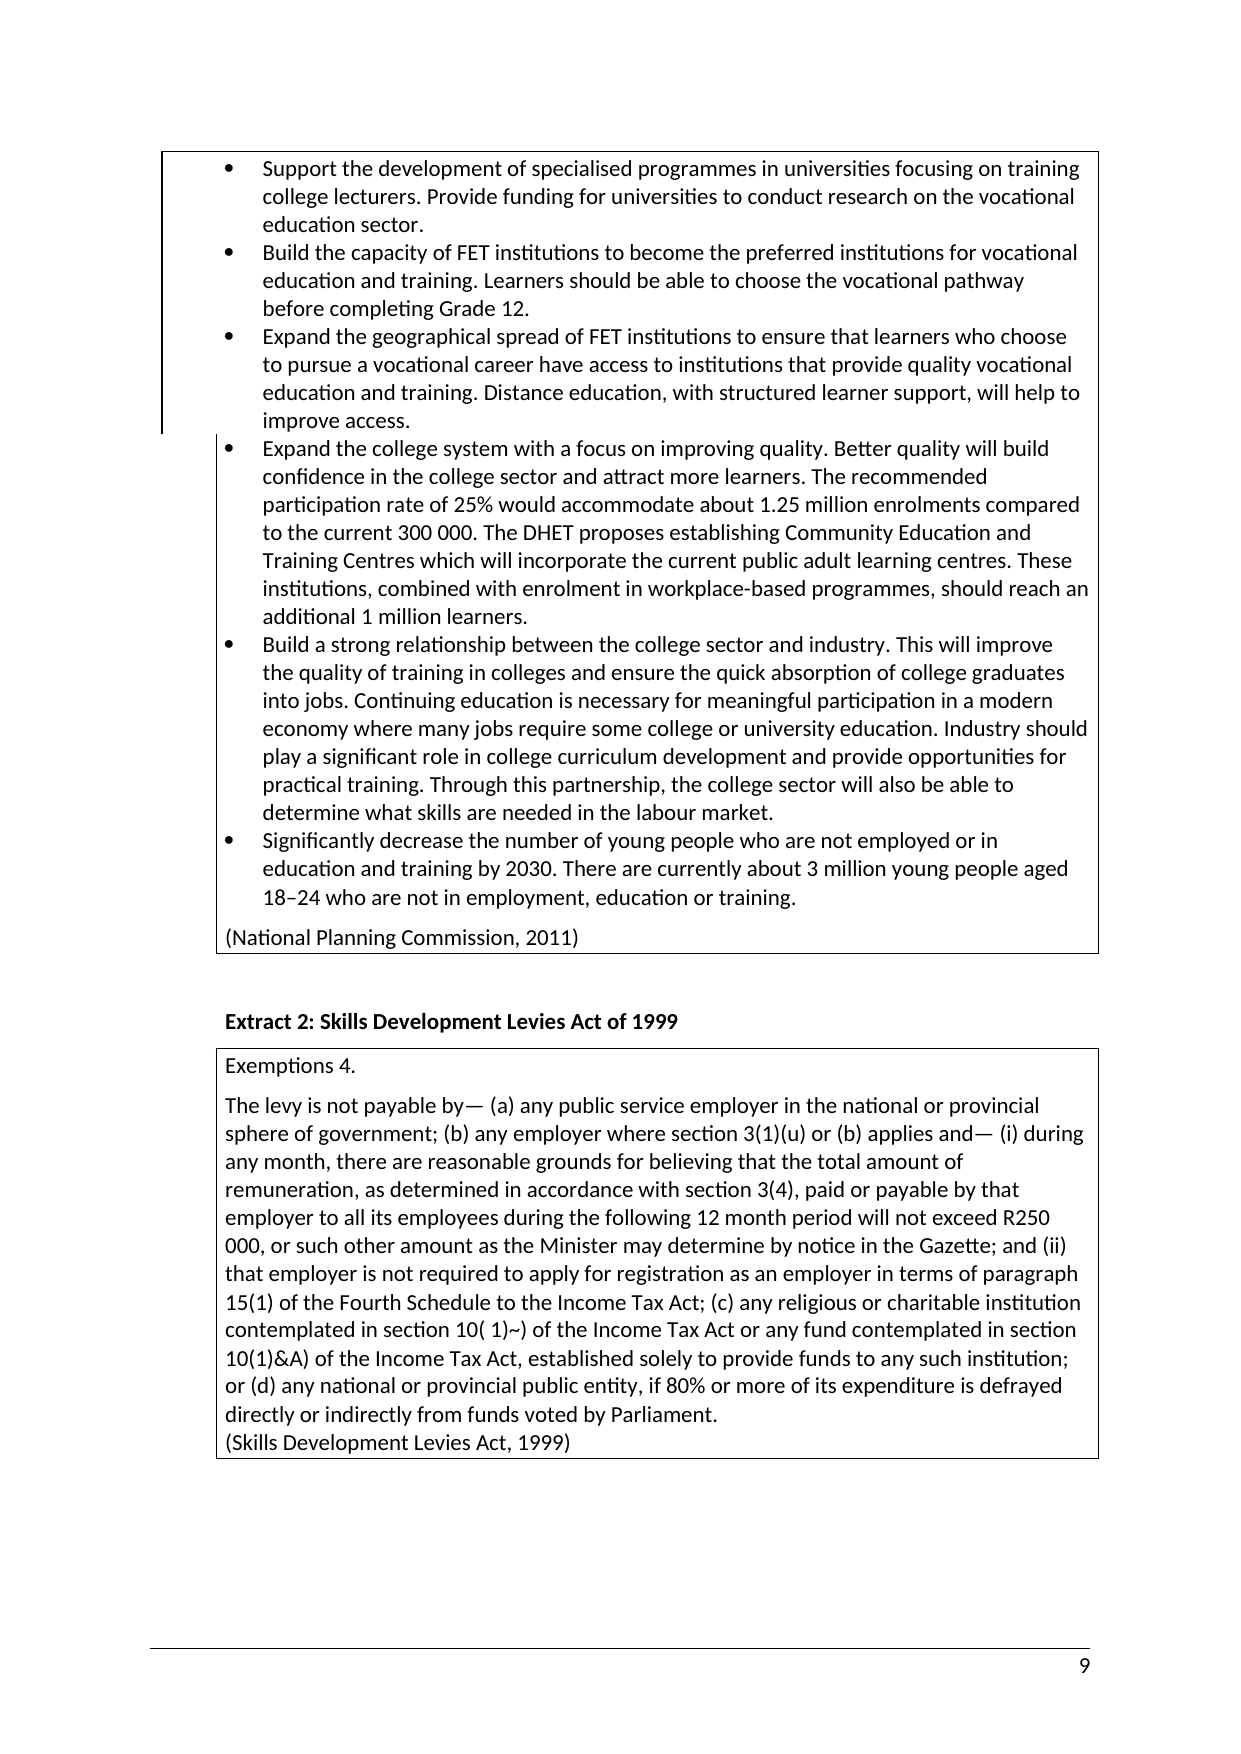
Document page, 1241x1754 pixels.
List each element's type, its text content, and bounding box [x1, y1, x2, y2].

list Build a strong relationship between the college sector and industry. This will improve the quality of training in colleges and ensure the quick absorption of college graduates into jobs. Continuing education is necessary for meaningful participation in a modern economy where many jobs require some college or university education. Industry should play a significant role in college curriculum development and provide opportunities for practical training. Through this partnership, the college sector will also be able to determine what skills are needed in the labour market. [217, 627, 1098, 823]
text (National Planning Commission, 2011) [217, 920, 1098, 953]
list Expand the college system with a focus on improving quality. Better quality will build confidence in the college sector and attract more learners. The recommended participation rate of 25% would accommodate about 1.25 million enrolments compared to the current 300 000. The DHET proposes establishing Community Education and Training Centres which will incorporate the current public adult learning centres. These institutions, combined with enrolment in workplace-based programmes, should reach an additional 1 million learners. [216, 431, 1098, 627]
list Build the capacity of FET institutions to become the preferred institutions for vocational education and training. Learners should be able to choose the vocational pathway before completing Grade 12. [163, 235, 1098, 319]
text (Skills Development Levies Act, 1999) [217, 1424, 1098, 1458]
text Extract 2: Skills Development Levies Act of 1999 [225, 1007, 1090, 1035]
text Exemptions 4. [217, 1049, 1098, 1079]
list Expand the geographical spread of FET institutions to ensure that learners who choose to pursue a vocational career have access to institutions that provide quality vocational education and training. Distance education, with structured learner support, will help to improve access. [163, 319, 1098, 434]
text The levy is not payable by— (a) any public service employer in the national or provincial sphere of government; (b) any employer where section 3(1)(u) or (b) applies and— (i) during any month, there are reasonable grounds for believing that the total amount of remuneration, as determined in accordance with section 3(4), paid or payable by that employer to all its employees during the following 12 month period will not exceed R250 000, or such other amount as the Minister may determine by notice in the Gazette; and (ii) that employer is not required to apply for registration as an employer in terms of paragraph 15(1) of the Fourth Schedule to the Income Tax Act; (c) any religious or charitable institution contemplated in section 10( 1)~) of the Income Tax Act or any fund contemplated in section 10(1)&A) of the Income Tax Act, established solely to provide funds to any such institution; or (d) any national or provincial public entity, if 80% or more of its expenditure is defrayed directly or indirectly from funds voted by Parliament. [217, 1088, 1098, 1424]
list Support the development of specialised programmes in universities focusing on training college lecturers. Provide funding for universities to conduct research on the vocational education sector. [163, 152, 1098, 235]
list Significantly decrease the number of young people who are not employed or in education and training by 2030. There are currently about 3 million young people aged 18–24 who are not in employment, education or training. [217, 823, 1098, 911]
